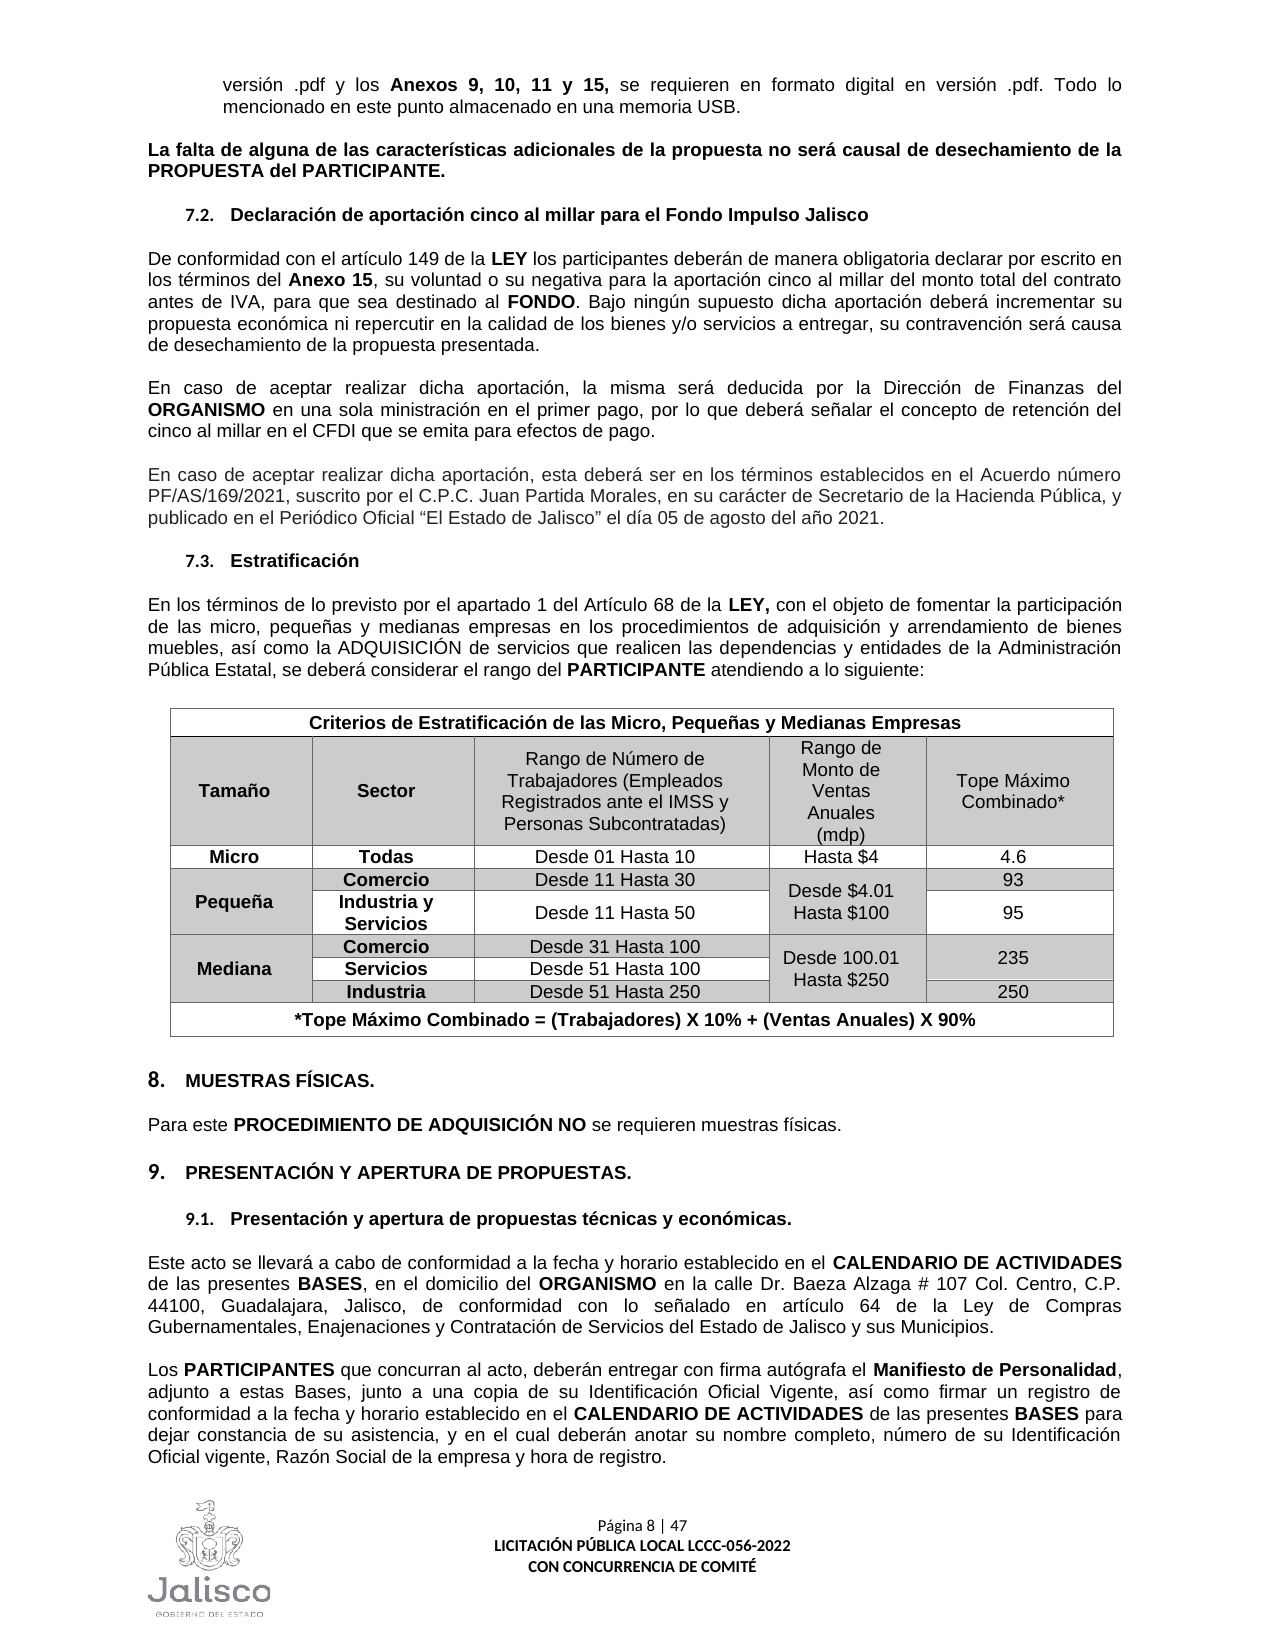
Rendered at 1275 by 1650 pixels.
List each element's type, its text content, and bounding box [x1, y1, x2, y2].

table_cell Desde 11 Hasta 30 [475, 869, 769, 890]
table_cell Comercio [313, 869, 474, 890]
text En caso de aceptar realizar dicha aportación, la misma será deducida por la Dirección de Finanzas del ORGANISMO en una sola ministración en el primer pago, por lo que deberá señalar el concepto de retención del cinco al millar en el CFDI que se emita para efectos de pago. [148, 377, 1122, 442]
list Presentación y apertura de propuestas técnicas y económicas. [185, 1207, 1122, 1230]
text Este acto se llevará a cabo de conformidad a la fecha y horario establecido en el CALENDARIO DE ACTIVIDADES de las presentes BASES, en el domicilio del ORGANISMO en la calle Dr. Baeza Alzaga # 107 Col. Centro, C.P. 44100, Guadalajara, Jalisco, de conformidad con lo señalado en artículo 64 de la Ley de Compras Gubernamentales, Enajenaciones y Contratación de Servicios del Estado de Jalisco y sus Municipios. [148, 1251, 1122, 1338]
list Declaración de aportación cinco al millar para el Fondo Impulso Jalisco [185, 203, 1122, 226]
table_cell Micro [171, 846, 312, 868]
table_cell *Tope Máximo Combinado = (Trabajadores) X 10% + (Ventas Anuales) X 90% [171, 1003, 1113, 1036]
table_cell Pequeña [171, 869, 312, 934]
table_cell 93 [927, 869, 1113, 890]
picture [147, 1500, 271, 1617]
table_cell Tamaño [171, 737, 312, 845]
text En caso de aceptar realizar dicha aportación, esta deberá ser en los términos establecidos en el Acuerdo número PF/AS/169/2021, suscrito por el C.P.C. Juan Partida Morales, en su carácter de Secretario de la Hacienda Pública, y publicado en el Periódico Oficial “El Estado de Jalisco” el día 05 de agosto del año 2021. [148, 463, 1122, 528]
table_cell 235 [927, 935, 1113, 979]
table_cell Rango de Monto de Ventas Anuales (mdp) [770, 737, 926, 845]
text Para este PROCEDIMIENTO DE ADQUISICIÓN NO se requieren muestras físicas. [148, 1114, 1122, 1136]
text Los PARTICIPANTES que concurran al acto, deberán entregar con firma autógrafa el Manifiesto de Personalidad, adjunto a estas Bases, junto a una copia de su Identificación Oficial Vigente, así como firmar un registro de conformidad a la fecha y horario establecido en el CALENDARIO DE ACTIVIDADES de las presentes BASES para dejar constancia de su asistencia, y en el cual deberán anotar su nombre completo, número de su Identificación Oficial vigente, Razón Social de la empresa y hora de registro. [148, 1338, 1122, 1467]
text La falta de alguna de las características adicionales de la propuesta no será causal de desechamiento de la PROPUESTA del PARTICIPANTE. [148, 138, 1122, 182]
text De conformidad con el artículo 149 de la LEY los participantes deberán de manera obligatoria declarar por escrito en los términos del Anexo 15, su voluntad o su negativa para la aportación cinco al millar del monto total del contrato antes de IVA, para que sea destinado al FONDO. Bajo ningún supuesto dicha aportación deberá incrementar su propuesta económica ni repercutir en la calidad de los bienes y/o servicios a entregar, su contravención será causa de desechamiento de la propuesta presentada. [148, 248, 1122, 356]
table_cell Mediana [171, 935, 312, 1002]
table_header Criterios de Estratificación de las Micro, Pequeñas y Medianas Empresas [171, 709, 1113, 736]
table_cell Todas [313, 846, 474, 868]
text En los términos de lo previsto por el apartado 1 del Artículo 68 de la LEY, con el objeto de fomentar la participación de las micro, pequeñas y medianas empresas en los procedimientos de adquisición y arrendamiento de bienes muebles, así como la ADQUISICIÓN de servicios que realicen las dependencias y entidades de la Administración Pública Estatal, se deberá considerar el rango del PARTICIPANTE atendiendo a lo siguiente: [148, 594, 1122, 680]
table_cell Rango de Número de Trabajadores (Empleados Registrados ante el IMSS y Personas Subcontratadas) [475, 737, 769, 845]
table_cell Desde 11 Hasta 50 [475, 891, 769, 934]
table_cell Hasta $4 [770, 846, 926, 868]
table_cell 95 [927, 891, 1113, 934]
table_cell Desde 01 Hasta 10 [475, 846, 769, 868]
table_cell Servicios [313, 958, 474, 979]
table_cell Comercio [313, 935, 474, 957]
table_cell Industria y Servicios [313, 891, 474, 934]
list MUESTRAS FÍSICAS. [148, 1065, 1122, 1093]
table_cell 250 [927, 981, 1113, 1002]
table_cell Tope Máximo Combinado* [927, 737, 1113, 845]
list PRESENTACIÓN Y APERTURA DE PROPUESTAS. [148, 1157, 1122, 1185]
table_cell Desde 31 Hasta 100 [475, 935, 769, 957]
table_cell Desde 100.01 Hasta $250 [770, 935, 926, 1002]
table_cell Desde $4.01 Hasta $100 [770, 869, 926, 934]
table_cell Desde 51 Hasta 100 [475, 958, 769, 979]
table_cell Sector [313, 737, 474, 845]
table_cell 4.6 [927, 846, 1113, 868]
list Estratificación [185, 549, 1122, 572]
table_cell Industria [313, 981, 474, 1002]
table_cell Desde 51 Hasta 250 [475, 981, 769, 1002]
